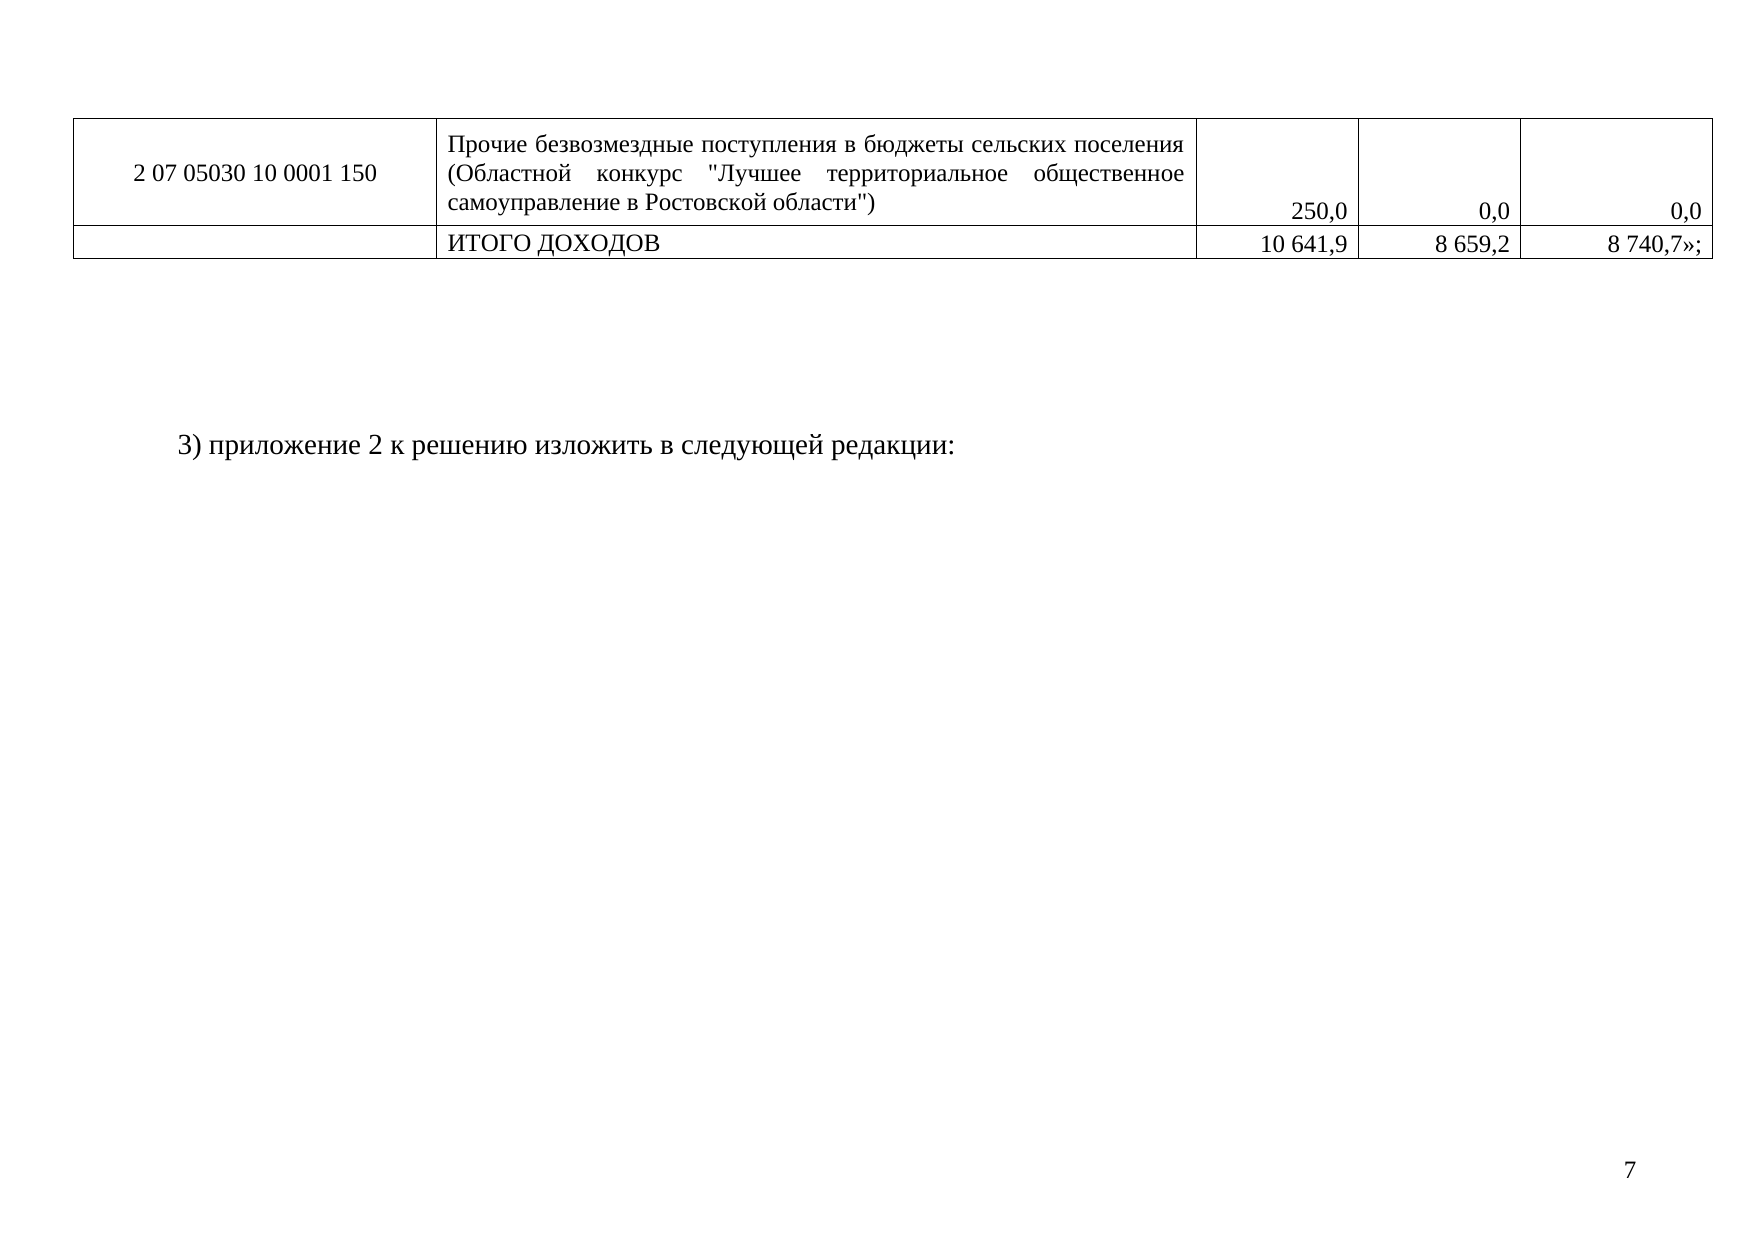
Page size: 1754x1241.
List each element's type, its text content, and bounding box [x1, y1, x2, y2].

table_cell 8 659,2 [1359, 226, 1520, 258]
table_cell 250,0 [1197, 119, 1358, 225]
text 3) приложение 2 к решению изложить в следующей редакции: [177, 427, 1636, 460]
table_cell 2 07 05030 10 0001 150 [74, 119, 436, 225]
table_cell [74, 226, 436, 258]
table_cell ИТОГО ДОХОДОВ [437, 226, 1196, 258]
table_cell 0,0 [1521, 119, 1712, 225]
table_cell 10 641,9 [1197, 226, 1358, 258]
table_cell 8 740,7»; [1521, 226, 1712, 258]
table_cell 0,0 [1359, 119, 1520, 225]
table_cell Прочие безвозмездные поступления в бюджеты сельских поселения (Областной конкурс "Лучшее территориальное общественное самоуправление в Ростовской области") [437, 119, 1196, 225]
